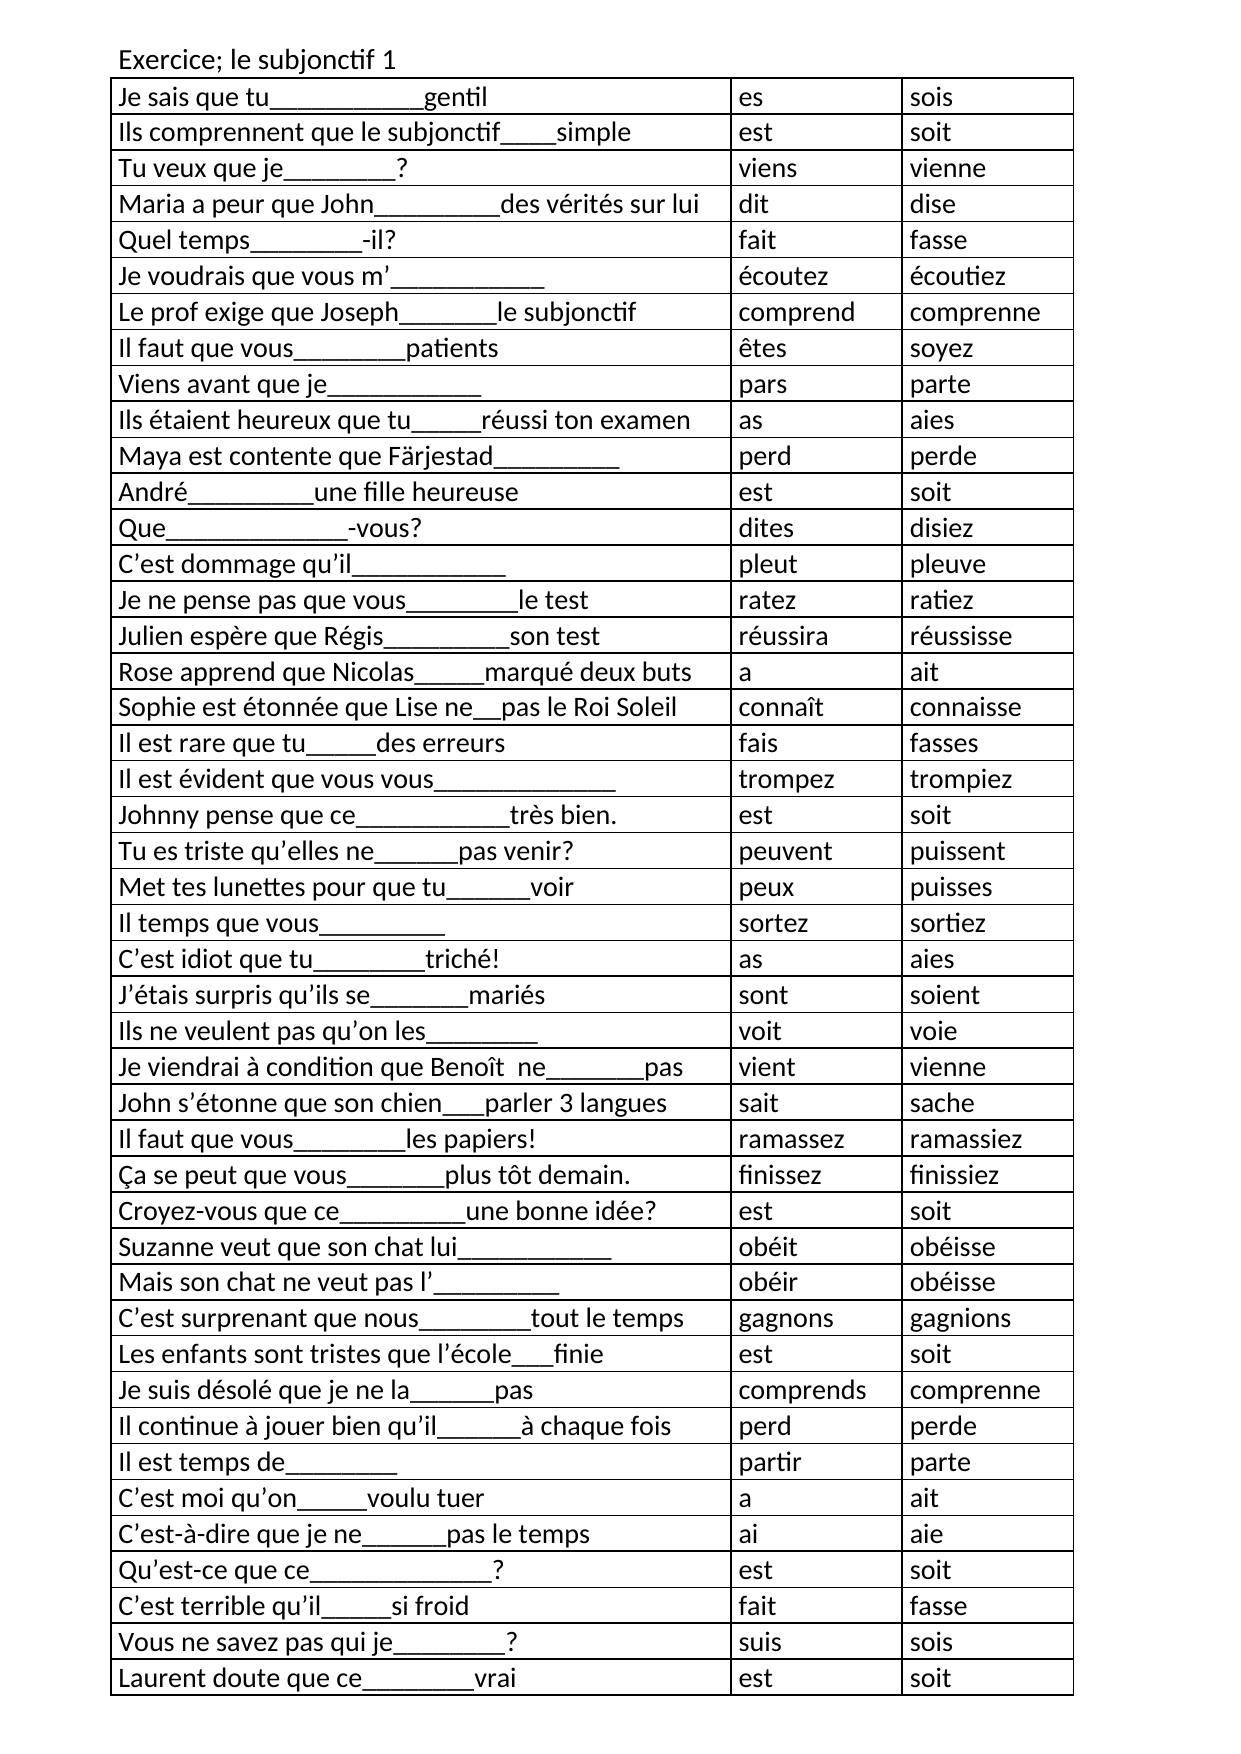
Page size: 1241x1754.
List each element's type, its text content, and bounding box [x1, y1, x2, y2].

table_cell pleuve [903, 546, 1073, 580]
table_cell soit [903, 797, 1073, 832]
table_cell est [732, 115, 901, 149]
table_cell parte [903, 1444, 1073, 1478]
table_cell Il faut que vous________les papiers! [112, 1121, 730, 1155]
table_cell dise [903, 186, 1073, 221]
table_cell Ils comprennent que le subjonctif____simple [112, 115, 730, 149]
table_cell est [732, 797, 901, 832]
table_cell Je ne pense pas que vous________le test [112, 582, 730, 616]
table_cell Suzanne veut que son chat lui___________ [112, 1229, 730, 1263]
table_cell soit [903, 115, 1073, 149]
table_cell soit [903, 1193, 1073, 1227]
table_header Je sais que tu___________gentil [112, 79, 730, 113]
text Exercice; le subjonctif 1 [118, 41, 1199, 77]
table_cell ratez [732, 582, 901, 616]
table_cell sortiez [903, 905, 1073, 939]
table_cell Il est évident que vous vous_____________ [112, 761, 730, 796]
table_cell André_________une fille heureuse [112, 474, 730, 508]
table_cell fais [732, 726, 901, 760]
table_cell ramassiez [903, 1121, 1073, 1155]
table_cell réussisse [903, 618, 1073, 652]
table_cell finissez [732, 1157, 901, 1191]
table_cell fait [732, 222, 901, 257]
table_cell soyez [903, 330, 1073, 364]
table_cell Il est rare que tu_____des erreurs [112, 726, 730, 760]
table_cell fasse [903, 1588, 1073, 1622]
table_cell aies [903, 402, 1073, 436]
table_cell soit [903, 1660, 1073, 1694]
table_cell gagnions [903, 1301, 1073, 1335]
table_cell Laurent doute que ce________vrai [112, 1660, 730, 1694]
table_cell ait [903, 1480, 1073, 1514]
table_cell Maria a peur que John_________des vérités sur lui [112, 186, 730, 221]
table_cell puisses [903, 869, 1073, 903]
table_cell Tu veux que je________? [112, 151, 730, 185]
table_cell obéisse [903, 1229, 1073, 1263]
table_cell Ça se peut que vous_______plus tôt demain. [112, 1157, 730, 1191]
table_cell Le prof exige que Joseph_______le subjonctif [112, 294, 730, 328]
table_cell aie [903, 1516, 1073, 1550]
table_cell a [732, 654, 901, 688]
table_cell disiez [903, 510, 1073, 544]
table_cell est [732, 1193, 901, 1227]
table_cell perde [903, 1408, 1073, 1443]
table_cell Quel temps________-il? [112, 222, 730, 257]
table_cell obéir [732, 1265, 901, 1299]
table_cell ramassez [732, 1121, 901, 1155]
table_cell réussira [732, 618, 901, 652]
table_cell comprenne [903, 1372, 1073, 1407]
table_cell fait [732, 1588, 901, 1622]
table_cell puissent [903, 833, 1073, 868]
table_cell Ils ne veulent pas qu’on les________ [112, 1013, 730, 1047]
table_cell est [732, 474, 901, 508]
table_cell sait [732, 1085, 901, 1119]
table_cell gagnons [732, 1301, 901, 1335]
table_cell pars [732, 366, 901, 400]
table_cell Il est temps de________ [112, 1444, 730, 1478]
table_cell sortez [732, 905, 901, 939]
table_cell Je voudrais que vous m’___________ [112, 258, 730, 293]
table_cell vienne [903, 1049, 1073, 1083]
table_cell Sophie est étonnée que Lise ne__pas le Roi Soleil [112, 690, 730, 724]
table_cell vienne [903, 151, 1073, 185]
table_cell Vous ne savez pas qui je________? [112, 1624, 730, 1658]
table_cell comprenne [903, 294, 1073, 328]
table_cell fasse [903, 222, 1073, 257]
table_cell Il faut que vous________patients [112, 330, 730, 364]
table_cell Maya est contente que Färjestad_________ [112, 438, 730, 472]
table_cell est [732, 1552, 901, 1586]
table_cell écoutiez [903, 258, 1073, 293]
table_cell C’est moi qu’on_____voulu tuer [112, 1480, 730, 1514]
table_cell connaît [732, 690, 901, 724]
table_cell Viens avant que je___________ [112, 366, 730, 400]
table_cell vient [732, 1049, 901, 1083]
table_cell Ils étaient heureux que tu_____réussi ton examen [112, 402, 730, 436]
table_cell ai [732, 1516, 901, 1550]
table_cell Je suis désolé que je ne la______pas [112, 1372, 730, 1407]
table_cell soient [903, 977, 1073, 1011]
table_cell C’est surprenant que nous________tout le temps [112, 1301, 730, 1335]
table_cell parte [903, 366, 1073, 400]
table_cell perde [903, 438, 1073, 472]
table_cell sois [903, 1624, 1073, 1658]
table_cell sache [903, 1085, 1073, 1119]
table_header es [732, 79, 901, 113]
table_cell soit [903, 1552, 1073, 1586]
table_cell fasses [903, 726, 1073, 760]
table_cell Julien espère que Régis_________son test [112, 618, 730, 652]
table_cell pleut [732, 546, 901, 580]
table_cell voie [903, 1013, 1073, 1047]
table_cell Les enfants sont tristes que l’école___finie [112, 1336, 730, 1371]
table_cell suis [732, 1624, 901, 1658]
table_cell C’est terrible qu’il_____si froid [112, 1588, 730, 1622]
table_cell ait [903, 654, 1073, 688]
table_cell Croyez-vous que ce_________une bonne idée? [112, 1193, 730, 1227]
table_cell Qu’est-ce que ce_____________? [112, 1552, 730, 1586]
table_cell partir [732, 1444, 901, 1478]
table_cell dites [732, 510, 901, 544]
table_cell J’étais surpris qu’ils se_______mariés [112, 977, 730, 1011]
table_cell as [732, 941, 901, 975]
table_cell voit [732, 1013, 901, 1047]
table_cell C’est-à-dire que je ne______pas le temps [112, 1516, 730, 1550]
table_cell as [732, 402, 901, 436]
table_cell finissiez [903, 1157, 1073, 1191]
table_cell John s’étonne que son chien___parler 3 langues [112, 1085, 730, 1119]
table_cell Je viendrai à condition que Benoît ne_______pas [112, 1049, 730, 1083]
table_cell perd [732, 1408, 901, 1443]
table_cell obéit [732, 1229, 901, 1263]
table_cell connaisse [903, 690, 1073, 724]
table_cell Il temps que vous_________ [112, 905, 730, 939]
table_cell C’est dommage qu’il___________ [112, 546, 730, 580]
table_cell perd [732, 438, 901, 472]
table_cell peux [732, 869, 901, 903]
table_cell écoutez [732, 258, 901, 293]
table_cell dit [732, 186, 901, 221]
table_cell Que_____________-vous? [112, 510, 730, 544]
table_cell Rose apprend que Nicolas_____marqué deux buts [112, 654, 730, 688]
table_cell peuvent [732, 833, 901, 868]
table_cell comprend [732, 294, 901, 328]
table_cell soit [903, 1336, 1073, 1371]
table_cell Tu es triste qu’elles ne______pas venir? [112, 833, 730, 868]
table_cell Il continue à jouer bien qu’il______à chaque fois [112, 1408, 730, 1443]
table_cell est [732, 1660, 901, 1694]
table_cell trompez [732, 761, 901, 796]
table_cell soit [903, 474, 1073, 508]
table_cell est [732, 1336, 901, 1371]
table_cell a [732, 1480, 901, 1514]
table_cell trompiez [903, 761, 1073, 796]
table_cell Johnny pense que ce___________très bien. [112, 797, 730, 832]
table_cell comprends [732, 1372, 901, 1407]
table_cell sont [732, 977, 901, 1011]
table_cell Met tes lunettes pour que tu______voir [112, 869, 730, 903]
table_cell viens [732, 151, 901, 185]
table_cell Mais son chat ne veut pas l’_________ [112, 1265, 730, 1299]
table_cell obéisse [903, 1265, 1073, 1299]
table_header sois [903, 79, 1073, 113]
table_cell ratiez [903, 582, 1073, 616]
table_cell êtes [732, 330, 901, 364]
table_cell C’est idiot que tu________triché! [112, 941, 730, 975]
table_cell aies [903, 941, 1073, 975]
